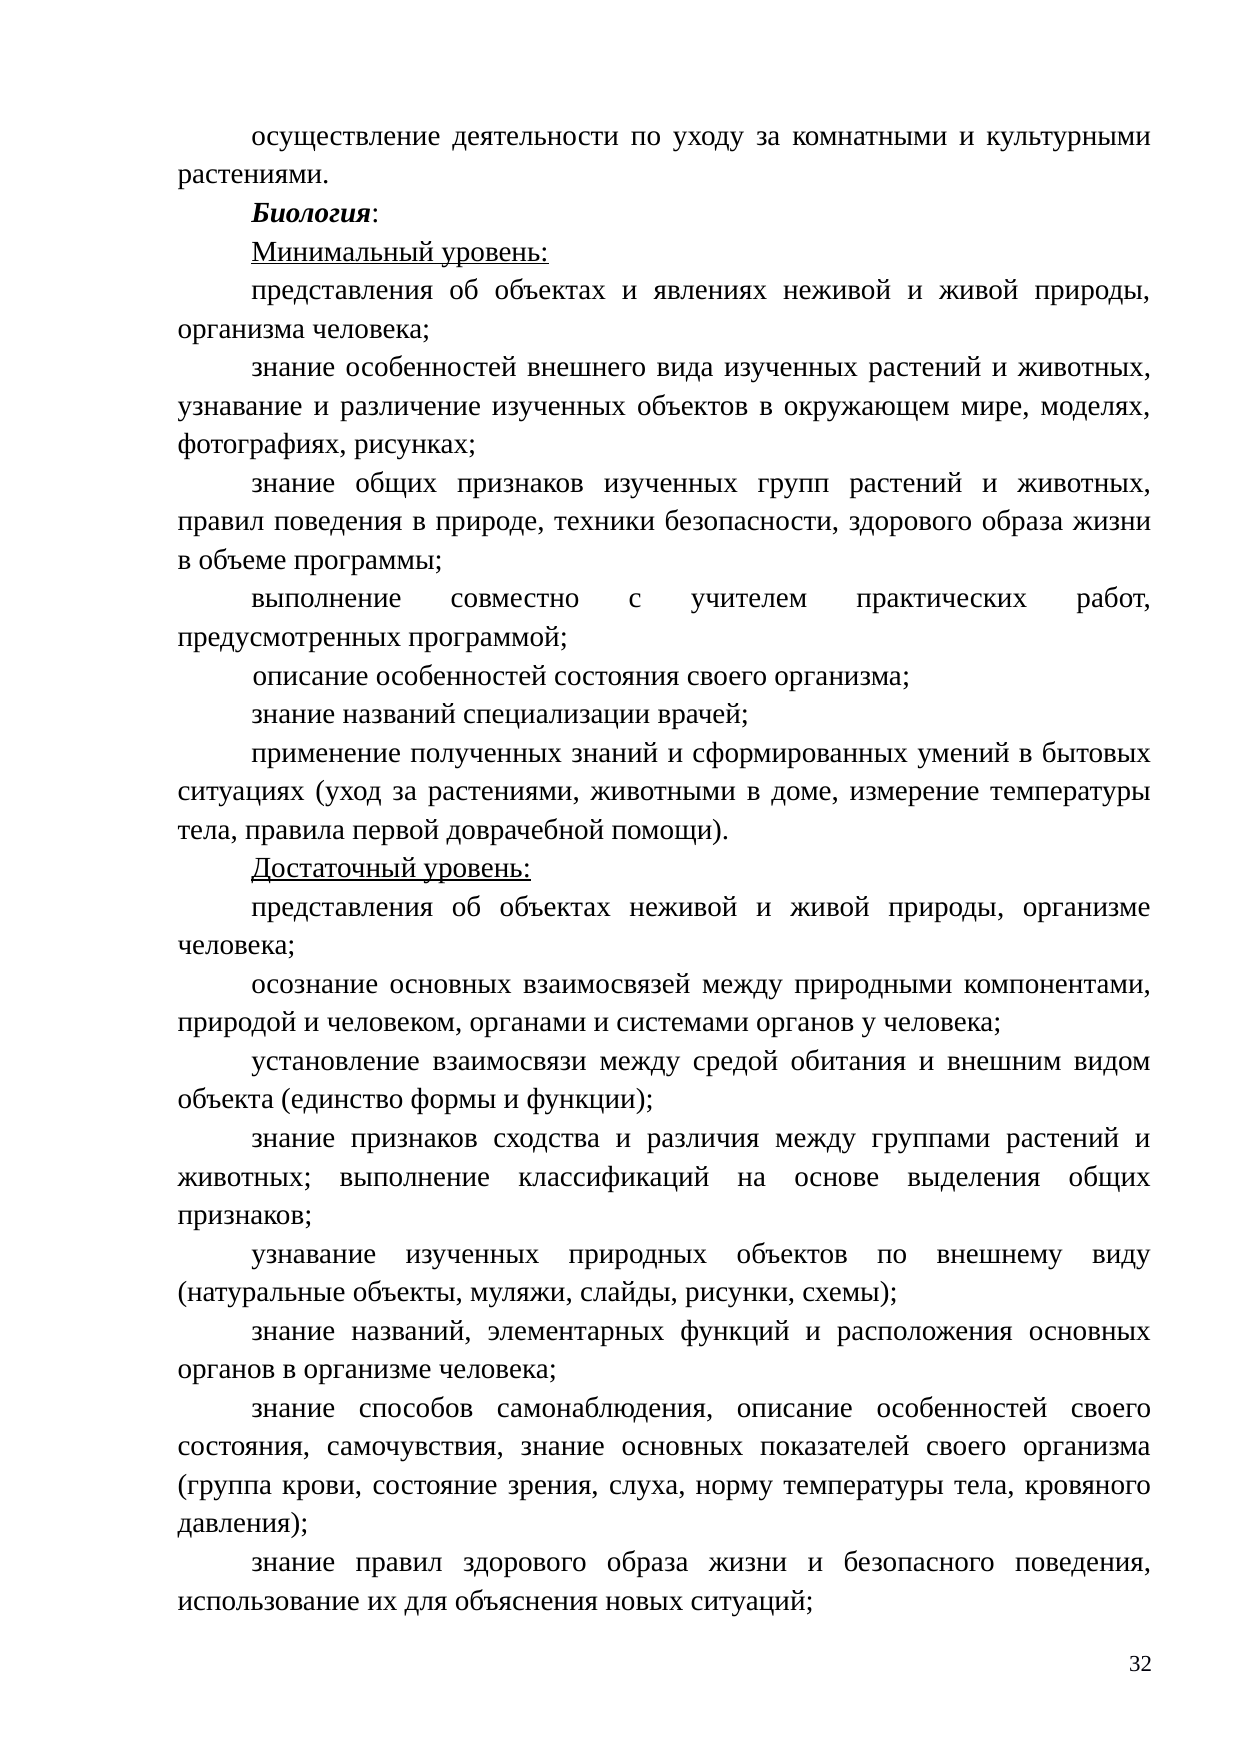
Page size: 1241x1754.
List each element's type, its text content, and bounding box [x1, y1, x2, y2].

list осознание основных взаимосвязей между природными компонентами, природой и человеком, органами и системами органов у человека; [177, 966, 1152, 1038]
list представления об объектах неживой и живой природы, организме человека; [177, 889, 1152, 961]
list описание особенностей состояния своего организма; [252, 658, 1152, 691]
list знание правил здорового образа жизни и безопасного поведения, использование их для объяснения новых ситуаций; [177, 1544, 1152, 1616]
list представления об объектах и явлениях неживой и живой природы, организма человека; [177, 272, 1152, 344]
list узнавание изученных природных объектов по внешнему виду (натуральные объекты, муляжи, слайды, рисунки, схемы); [177, 1236, 1152, 1308]
list знание названий специализации врачей; [177, 696, 1152, 730]
list применение полученных знаний и сформированных умений в бытовых ситуациях (уход за растениями, животными в доме, измерение температуры тела, правила первой доврачебной помощи). [177, 735, 1152, 845]
text Минимальный уровень: [177, 234, 1152, 267]
list установление взаимосвязи между средой обитания и внешним видом объекта (единство формы и функции); [177, 1043, 1152, 1115]
list знание признаков сходства и различия между группами растений и животных; выполнение классификаций на основе выделения общих признаков; [177, 1120, 1152, 1231]
text Биология: [177, 195, 1152, 229]
list осуществление деятельности по уходу за комнатными и культурными растениями. [177, 118, 1152, 190]
text Достаточный уровень: [177, 850, 1152, 884]
list знание способов самонаблюдения, описание особенностей своего состояния, самочувствия, знание основных показателей своего организма (группа крови, состояние зрения, слуха, норму температуры тела, кровяного давления); [177, 1390, 1152, 1539]
list знание названий, элементарных функций и расположения основных органов в организме человека; [177, 1313, 1152, 1385]
list выполнение совместно с учителем практических работ, предусмотренных программой; [177, 581, 1152, 653]
list знание общих признаков изученных групп растений и животных, правил поведения в природе, техники безопасности, здорового образа жизни в объеме программы; [177, 465, 1152, 576]
list знание особенностей внешнего вида изученных растений и животных, узнавание и различение изученных объектов в окружающем мире, моделях, фотографиях, рисунках; [177, 349, 1152, 460]
